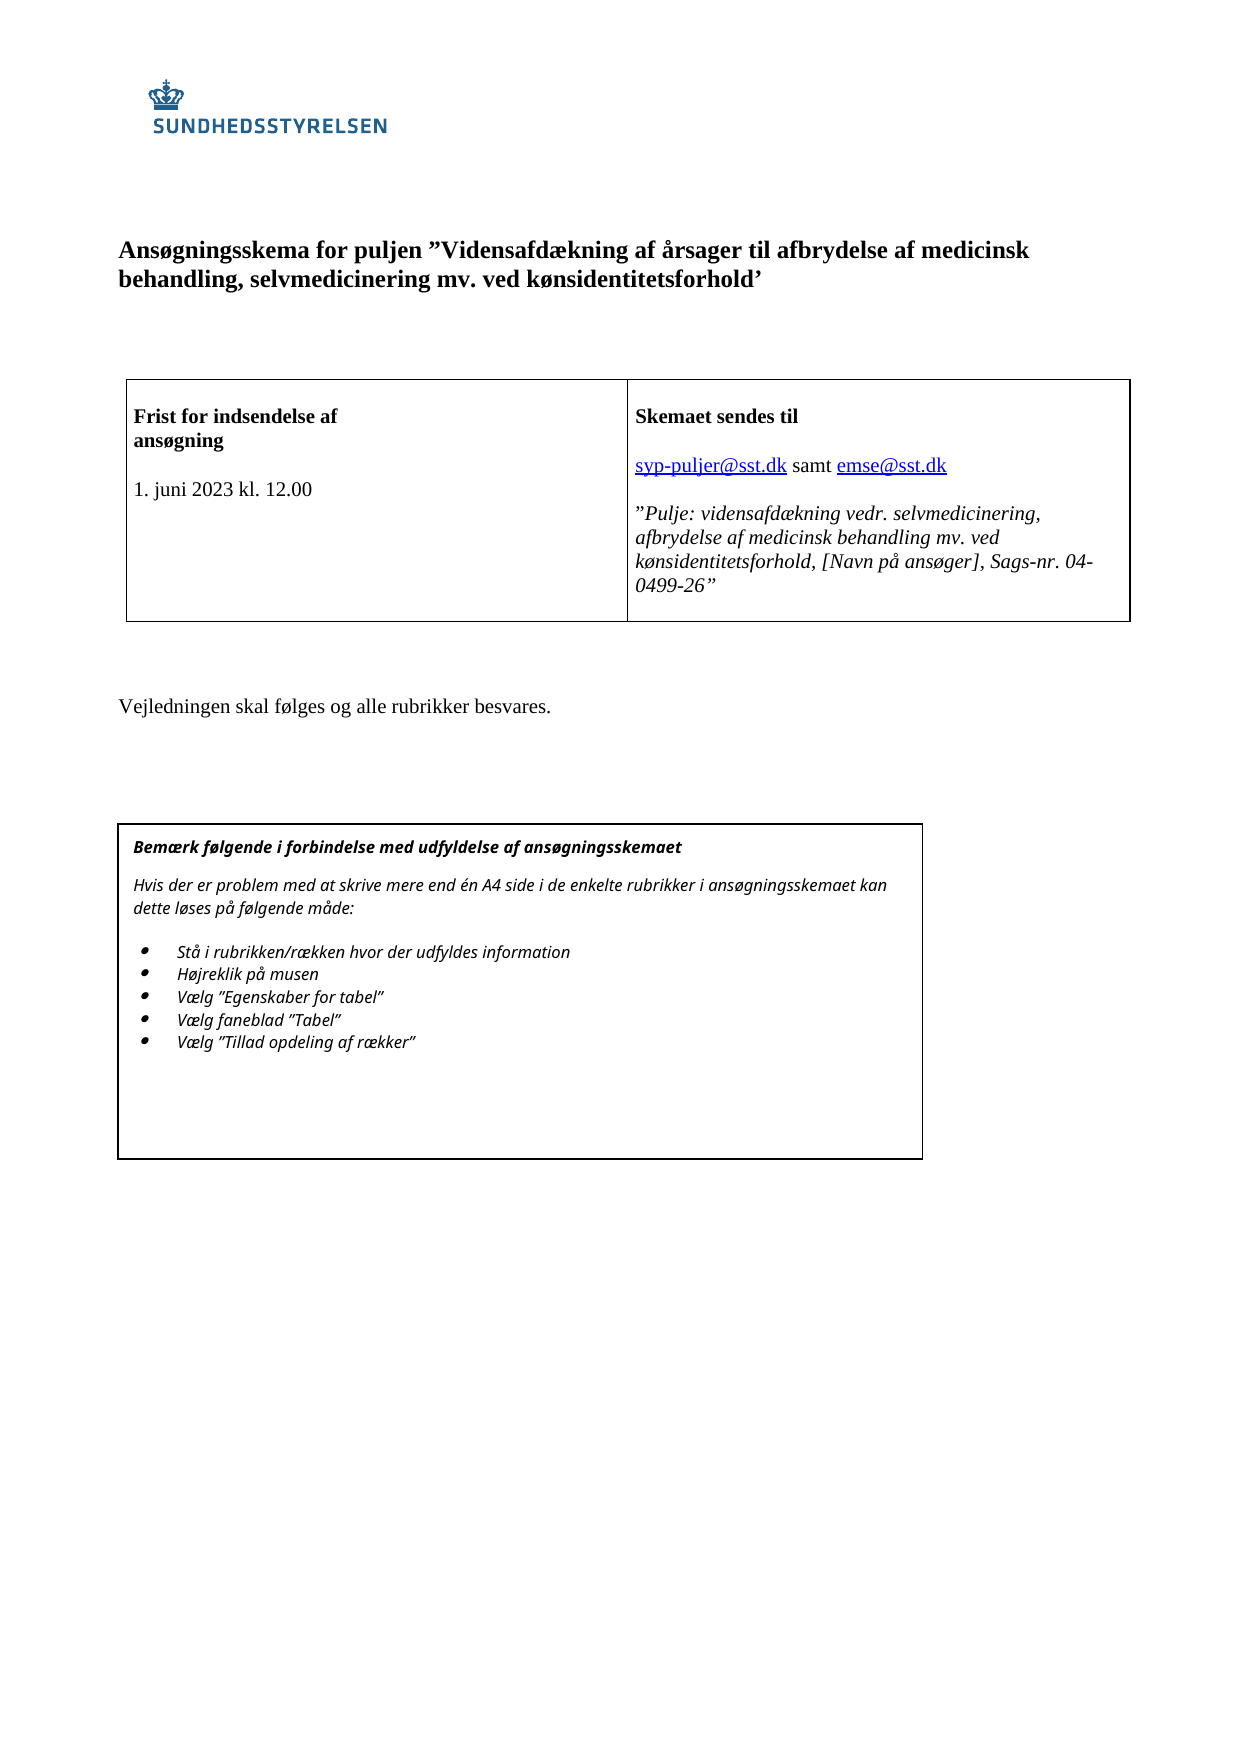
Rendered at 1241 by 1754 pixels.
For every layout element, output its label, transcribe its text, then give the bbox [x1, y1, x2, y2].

text Ansøgningsskema for puljen ”Vidensafdækning af årsager til afbrydelse af medicinsk behandling, selvmedicinering mv. ved kønsidentitetsforhold’ [118, 236, 1122, 293]
text Vejledningen skal følges og alle rubrikker besvares. [118, 694, 1122, 718]
table_header Frist for indsendelse af ansøgning 1. juni 2023 kl. 12.00 [127, 380, 627, 621]
table_header Skemaet sendes til syp-puljer@sst.dk samt emse@sst.dk ”Pulje: vidensafdækning vedr. selvmedicinering, afbrydelse af medicinsk behandling mv. ved kønsidentitetsforhold, [Navn på ansøger], Sags-nr. 04-0499-26” [628, 380, 1129, 621]
